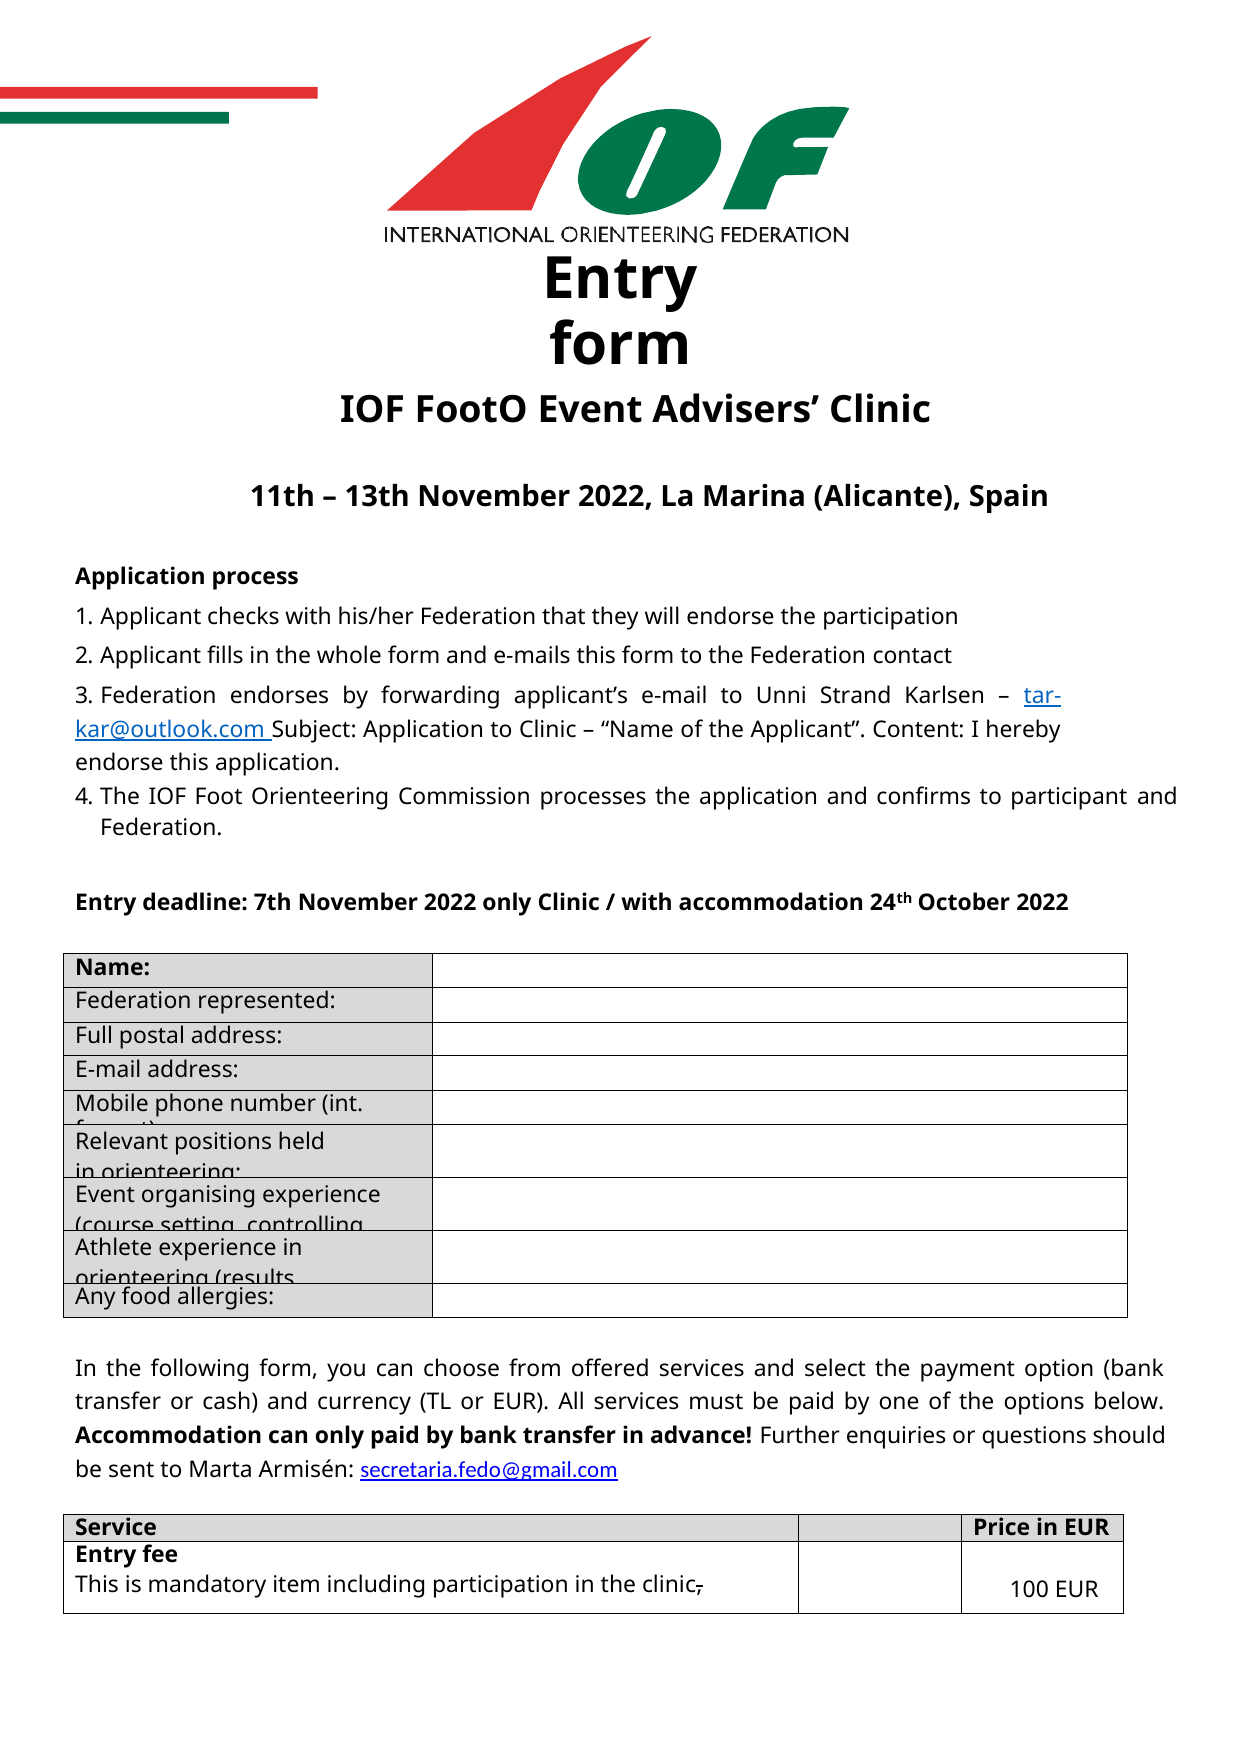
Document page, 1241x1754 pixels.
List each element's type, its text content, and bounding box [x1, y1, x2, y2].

text 11th – 13th November 2022, La Marina (Alicante), Spain [133, 476, 1166, 515]
table_cell Athlete experience in orienteering (results, countries orienteered in): [64, 1231, 432, 1283]
list The IOF Foot Orienteering Commission processes the application and confirms to participant and Federation. [75, 780, 1178, 843]
table_header Service [64, 1515, 798, 1541]
list Federation endorses by forwarding applicant’s e-mail to Unni Strand Karlsen – tar-kar@outlook.com Subject: Application to Clinic – “Name of the Applicant”. Content: I hereby endorse this application. [75, 679, 1061, 778]
table_cell E-mail address: [64, 1056, 432, 1090]
picture [561, 225, 596, 243]
picture [682, 226, 713, 243]
text IOF FootO Event Advisers’ Clinic [284, 382, 1166, 433]
table_cell Entry fee This is mandatory item including participation in the clinic, [64, 1542, 798, 1613]
table_cell Any food allergies: [64, 1284, 432, 1317]
table_header Price in EUR [962, 1515, 1123, 1541]
table_cell [799, 1542, 961, 1613]
table_cell [433, 1023, 1127, 1055]
subtitle Entry deadline: 7th November 2022 only Clinic / with accommodation 24th October 2022 [75, 886, 1178, 917]
table_cell Mobile phone number (int. format): [64, 1091, 432, 1124]
table_cell 100 EUR [962, 1542, 1123, 1613]
table_cell [433, 1284, 1127, 1317]
table_header Name: [64, 954, 432, 987]
text In the following form, you can choose from offered services and select the payment option (bank transfer or cash) and currency (TL or EUR). All services must be paid by one of the options below. Accommodation can only paid by bank transfer in advance! Further enquiries or questions should be sent to Marta Armisén: secretaria.fedo@gmail.com [75, 1351, 1166, 1484]
table_cell Federation represented: [64, 988, 432, 1022]
table_header [799, 1515, 961, 1541]
table_cell Event organising experience (course setting, controlling, etc.) [64, 1178, 432, 1230]
table_cell [433, 988, 1127, 1022]
table_cell [433, 1125, 1127, 1177]
table_cell [433, 1091, 1127, 1124]
list Applicant checks with his/her Federation that they will endorse the participation [75, 600, 1178, 631]
table_cell [433, 1056, 1127, 1090]
picture [599, 225, 679, 243]
list Applicant fills in the whole form and e-mails this form to the Federation contact [75, 639, 1178, 671]
subtitle Application process [75, 560, 1178, 591]
table_header [433, 954, 1127, 987]
table_cell [433, 1231, 1127, 1283]
table_cell Full postal address: [64, 1023, 432, 1055]
text Entry form [475, 247, 765, 377]
table_cell [433, 1178, 1127, 1230]
table_cell Relevant positions held in orienteering: [64, 1125, 432, 1177]
